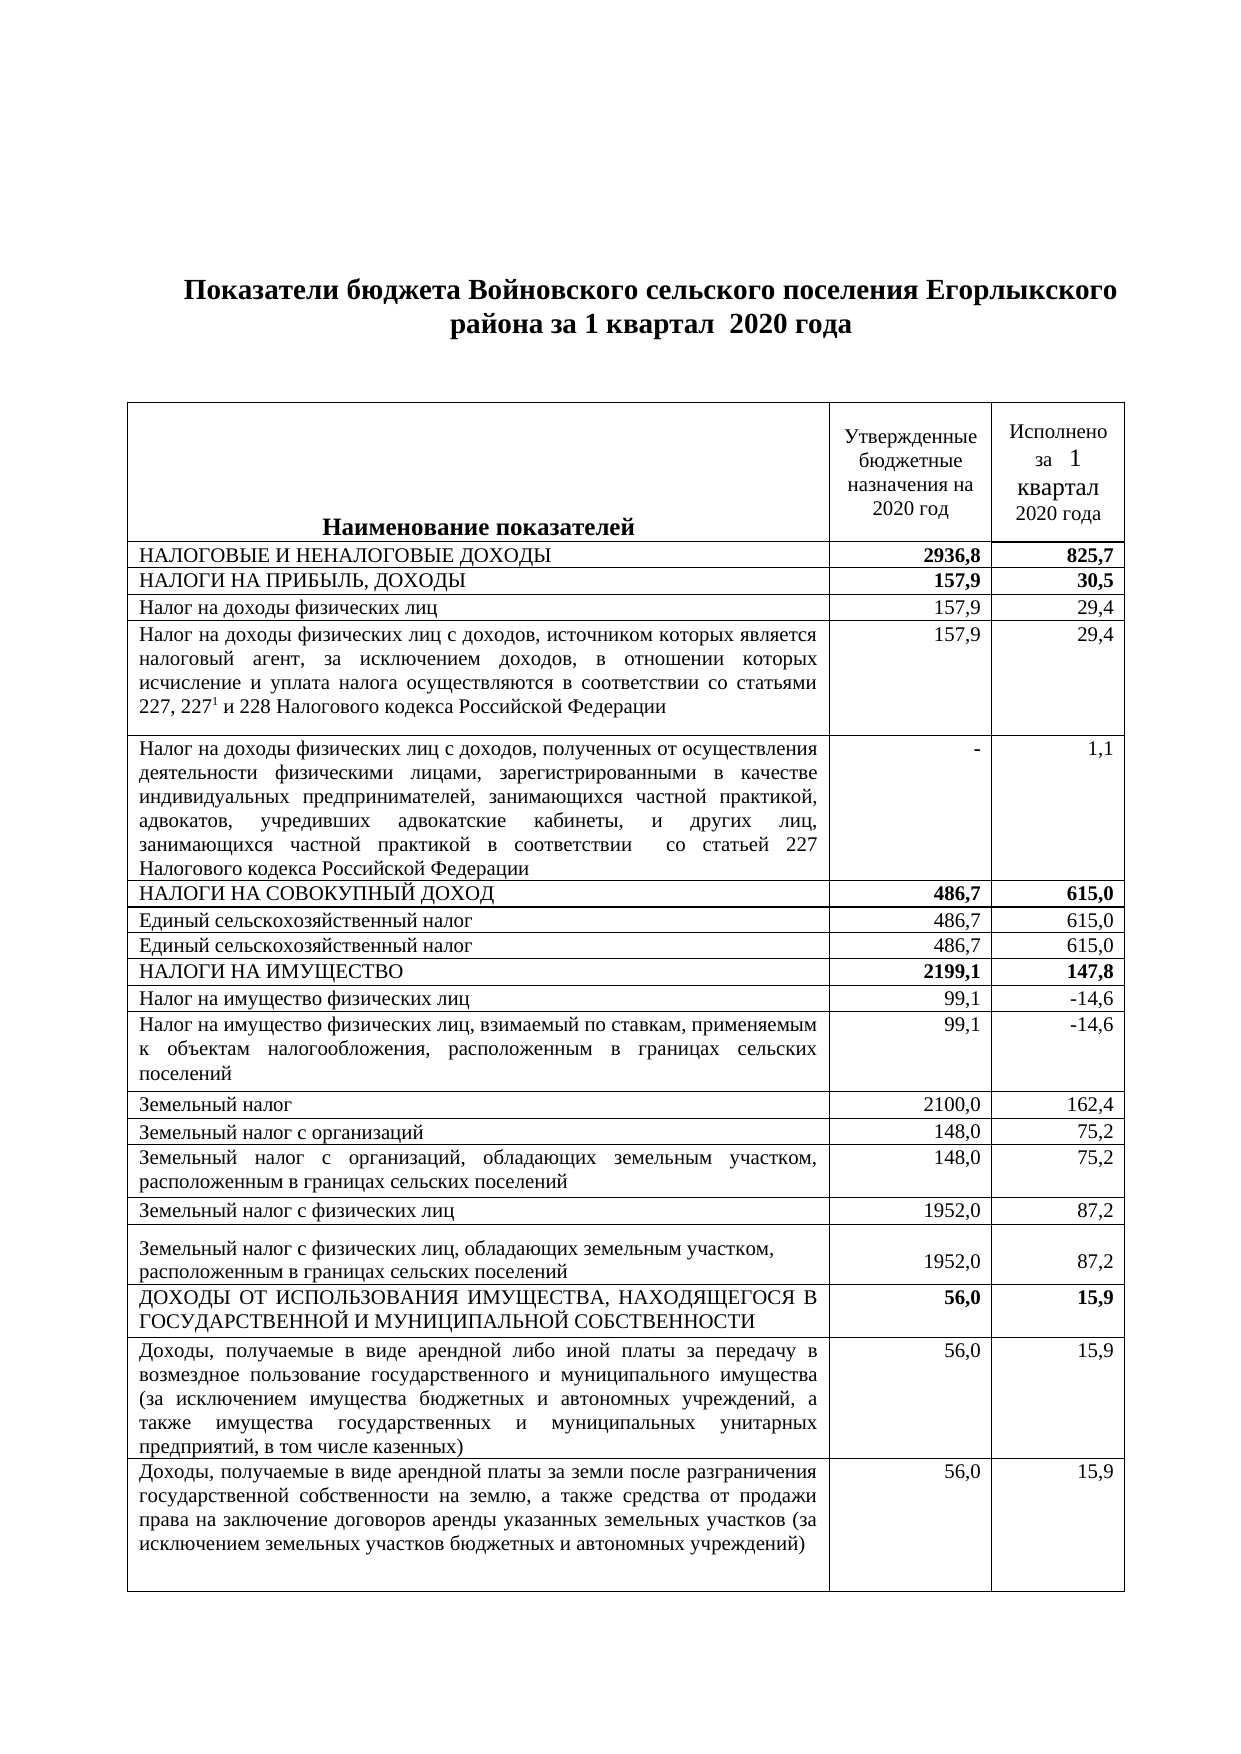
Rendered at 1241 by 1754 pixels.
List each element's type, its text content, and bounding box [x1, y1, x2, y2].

table_cell 825,7 [992, 543, 1124, 567]
table_cell 56,0 [830, 1459, 991, 1591]
table_cell Налог на доходы физических лиц [128, 595, 829, 620]
table_cell 486,7 [830, 881, 991, 906]
table_cell 87,2 [992, 1198, 1124, 1224]
table_cell НАЛОГОВЫЕ И НЕНАЛОГОВЫЕ ДОХОДЫ [128, 542, 829, 567]
table_cell 2936,8 [830, 542, 991, 567]
table_cell 15,9 [992, 1338, 1124, 1458]
table_cell Налог на имущество физических лиц, взимаемый по ставкам, применяемым к объектам налогообложения, расположенным в границах сельских поселений [128, 1012, 829, 1091]
table_cell -14,6 [992, 1012, 1124, 1091]
table_cell Земельный налог [128, 1092, 829, 1117]
table_cell 2199,1 [830, 959, 991, 985]
table_cell 15,9 [992, 1459, 1124, 1591]
table_cell - [830, 736, 991, 880]
table_cell 87,2 [992, 1225, 1124, 1283]
table_cell 99,1 [830, 1012, 991, 1091]
table_cell НАЛОГИ НА ИМУЩЕСТВО [128, 959, 829, 985]
table_cell 56,0 [830, 1285, 991, 1337]
table_header Наименование показателей [128, 403, 829, 541]
table_cell Налог на имущество физических лиц [128, 986, 829, 1011]
table_cell 486,7 [830, 908, 991, 932]
table_cell 75,2 [992, 1119, 1124, 1144]
table_cell Единый сельскохозяйственный налог [128, 933, 829, 958]
table_cell 148,0 [830, 1119, 991, 1144]
table_cell Доходы, получаемые в виде арендной либо иной платы за передачу в возмездное пользование государственного и муниципального имущества (за исключением имущества бюджетных и автономных учреждений, а также имущества государственных и муниципальных унитарных предприятий, в том числе казенных) [128, 1338, 829, 1458]
table_cell 157,9 [830, 621, 991, 734]
table_cell 75,2 [992, 1145, 1124, 1197]
table_cell Земельный налог с физических лиц, обладающих земельным участком, расположенным в границах сельских поселений [128, 1225, 829, 1283]
table_cell -14,6 [992, 986, 1124, 1011]
table_cell 157,9 [830, 595, 991, 620]
table_cell 162,4 [992, 1092, 1124, 1117]
table_cell 157,9 [830, 568, 991, 594]
table_cell 147,8 [992, 959, 1124, 985]
table_cell 29,4 [992, 595, 1124, 620]
table_header Утвержденные бюджетные назначения на 2020 год [830, 403, 991, 541]
text Показатели бюджета Войновского сельского поселения Егорлыкского района за 1 квартал 2020 года [150, 272, 1152, 339]
table_cell Налог на доходы физических лиц с доходов, источником которых является налоговый агент, за исключением доходов, в отношении которых исчисление и уплата налога осуществляются в соответствии со статьями 227, 2271 и 228 Налогового кодекса Российской Федерации [128, 621, 829, 734]
table_cell 615,0 [992, 908, 1124, 932]
table_cell 615,0 [992, 881, 1124, 906]
table_cell 148,0 [830, 1145, 991, 1197]
table_cell Единый сельскохозяйственный налог [128, 908, 829, 932]
table_cell 2100,0 [830, 1092, 991, 1117]
table_cell ДОХОДЫ ОТ ИСПОЛЬЗОВАНИЯ ИМУЩЕСТВА, НАХОДЯЩЕГОСЯ В ГОСУДАРСТВЕННОЙ И МУНИЦИПАЛЬНОЙ СОБСТВЕННОСТИ [128, 1285, 829, 1337]
table_cell 1,1 [992, 736, 1124, 880]
table_cell 29,4 [992, 621, 1124, 734]
table_cell 15,9 [992, 1285, 1124, 1337]
table_cell 615,0 [992, 933, 1124, 958]
table_cell Земельный налог с организаций, обладающих земельным участком, расположенным в границах сельских поселений [128, 1145, 829, 1197]
table_cell НАЛОГИ НА ПРИБЫЛЬ, ДОХОДЫ [128, 568, 829, 594]
table_cell 30,5 [992, 568, 1124, 594]
table_cell 99,1 [830, 986, 991, 1011]
table_cell 1952,0 [830, 1198, 991, 1224]
table_cell Доходы, получаемые в виде арендной платы за земли после разграничения государственной собственности на землю, а также средства от продажи права на заключение договоров аренды указанных земельных участков (за исключением земельных участков бюджетных и автономных учреждений) [128, 1459, 829, 1591]
table_cell НАЛОГИ НА СОВОКУПНЫЙ ДОХОД [128, 881, 829, 906]
table_cell 56,0 [830, 1338, 991, 1458]
table_cell Налог на доходы физических лиц с доходов, полученных от осуществления деятельности физическими лицами, зарегистрированными в качестве индивидуальных предпринимателей, занимающихся частной практикой, адвокатов, учредивших адвокатские кабинеты, и других лиц, занимающихся частной практикой в соответствии со статьей 227 Налогового кодекса Российской Федерации [128, 736, 829, 880]
table_cell Земельный налог с организаций [128, 1119, 829, 1144]
table_header Исполнено за 1 квартал 2020 года [992, 403, 1124, 541]
table_cell 1952,0 [830, 1225, 991, 1283]
table_cell Земельный налог с физических лиц [128, 1198, 829, 1224]
table_cell 486,7 [830, 933, 991, 958]
